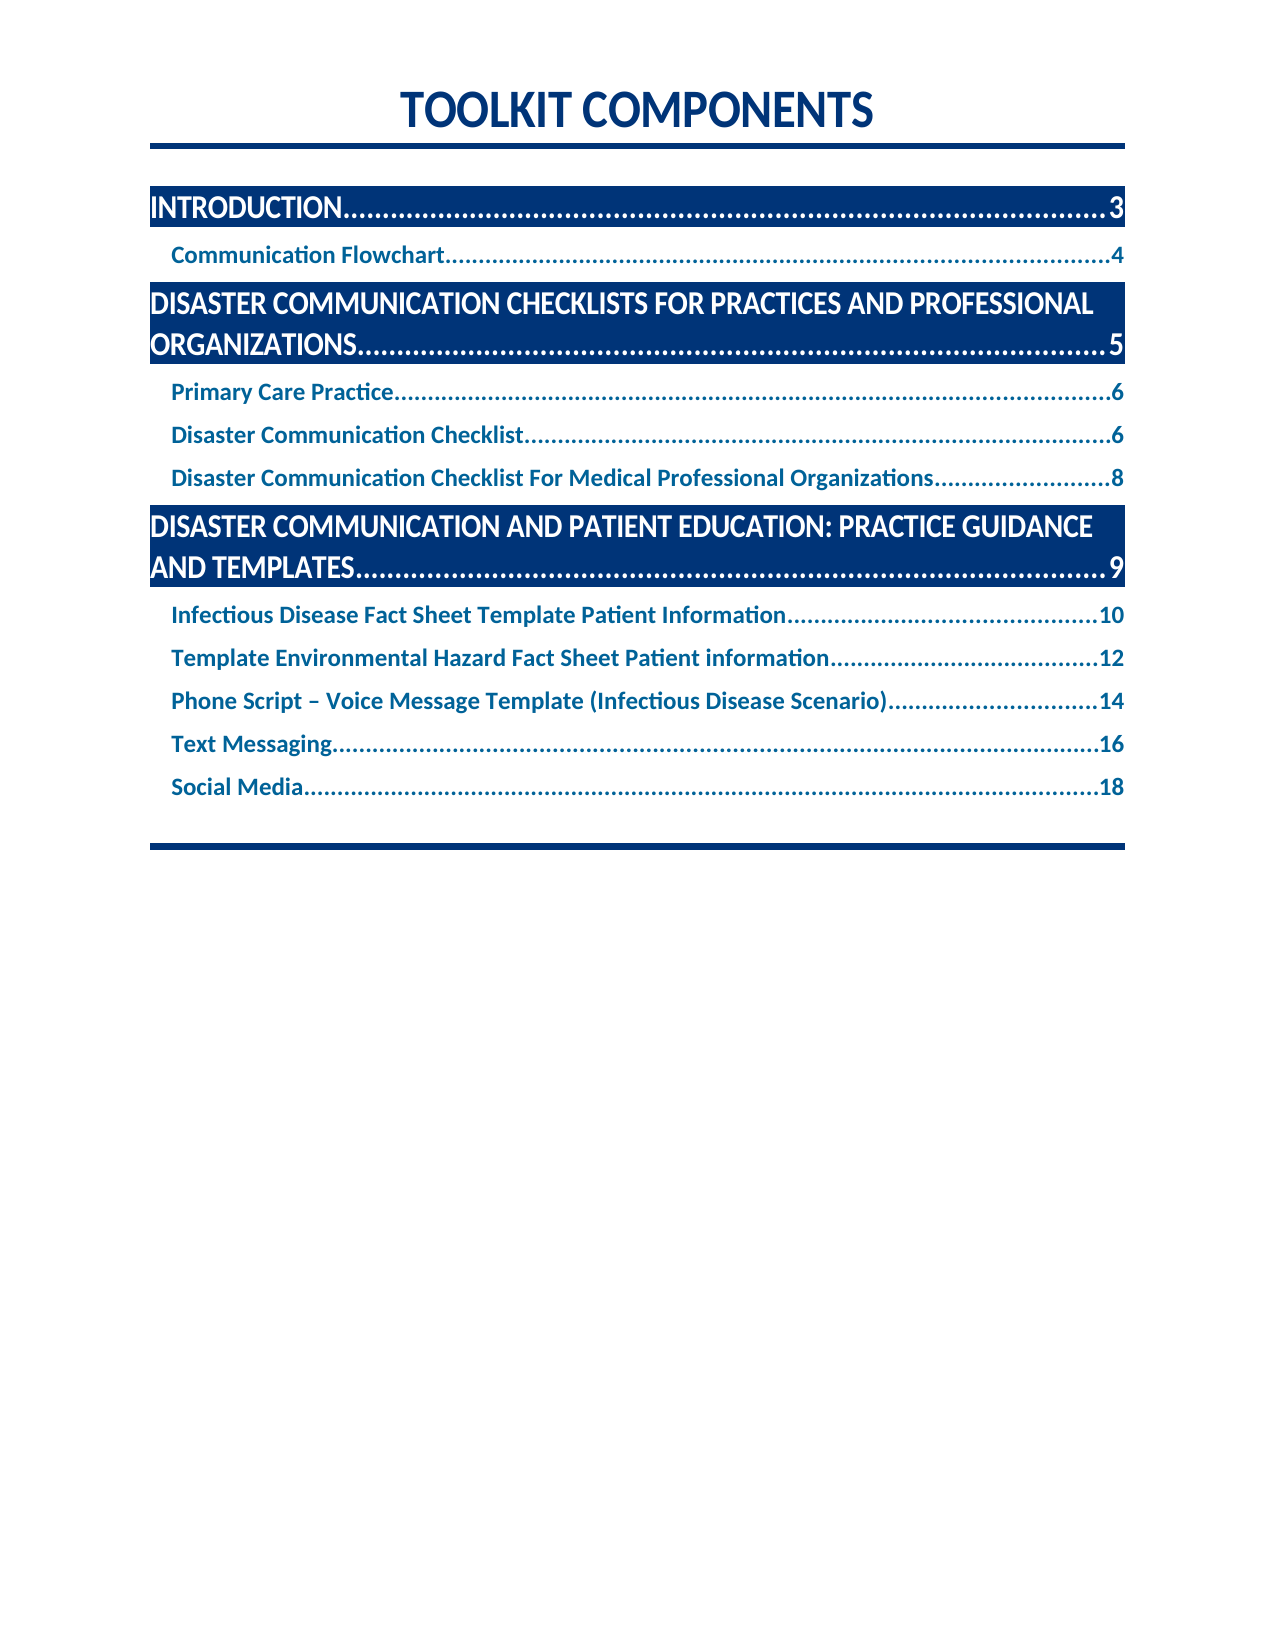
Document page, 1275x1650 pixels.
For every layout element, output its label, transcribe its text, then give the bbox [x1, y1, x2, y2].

title Toolkit Components [150, 75, 1125, 143]
text Primary Care Practice 6 [171, 376, 1125, 407]
text Disaster Communication Checklists for practices and professional organizations 5 [150, 282, 1125, 364]
text Introduction 3 [150, 186, 1125, 227]
text Phone Script – Voice Message Template (Infectious Disease Scenario) 14 [171, 685, 1125, 716]
text Disaster Communication and Patient education: practice guidance and Templates 9 [150, 505, 1125, 587]
text Infectious Disease Fact Sheet Template Patient Information 10 [171, 599, 1125, 630]
text Disaster Communication Checklist 6 [171, 419, 1125, 450]
text Social Media 18 [171, 771, 1125, 802]
text Text Messaging 16 [171, 728, 1125, 759]
text Disaster Communication Checklist For Medical Professional Organizations 8 [171, 462, 1125, 493]
text Communication Flowchart 4 [171, 239, 1125, 270]
text Template Environmental Hazard Fact Sheet Patient information 12 [171, 642, 1125, 673]
